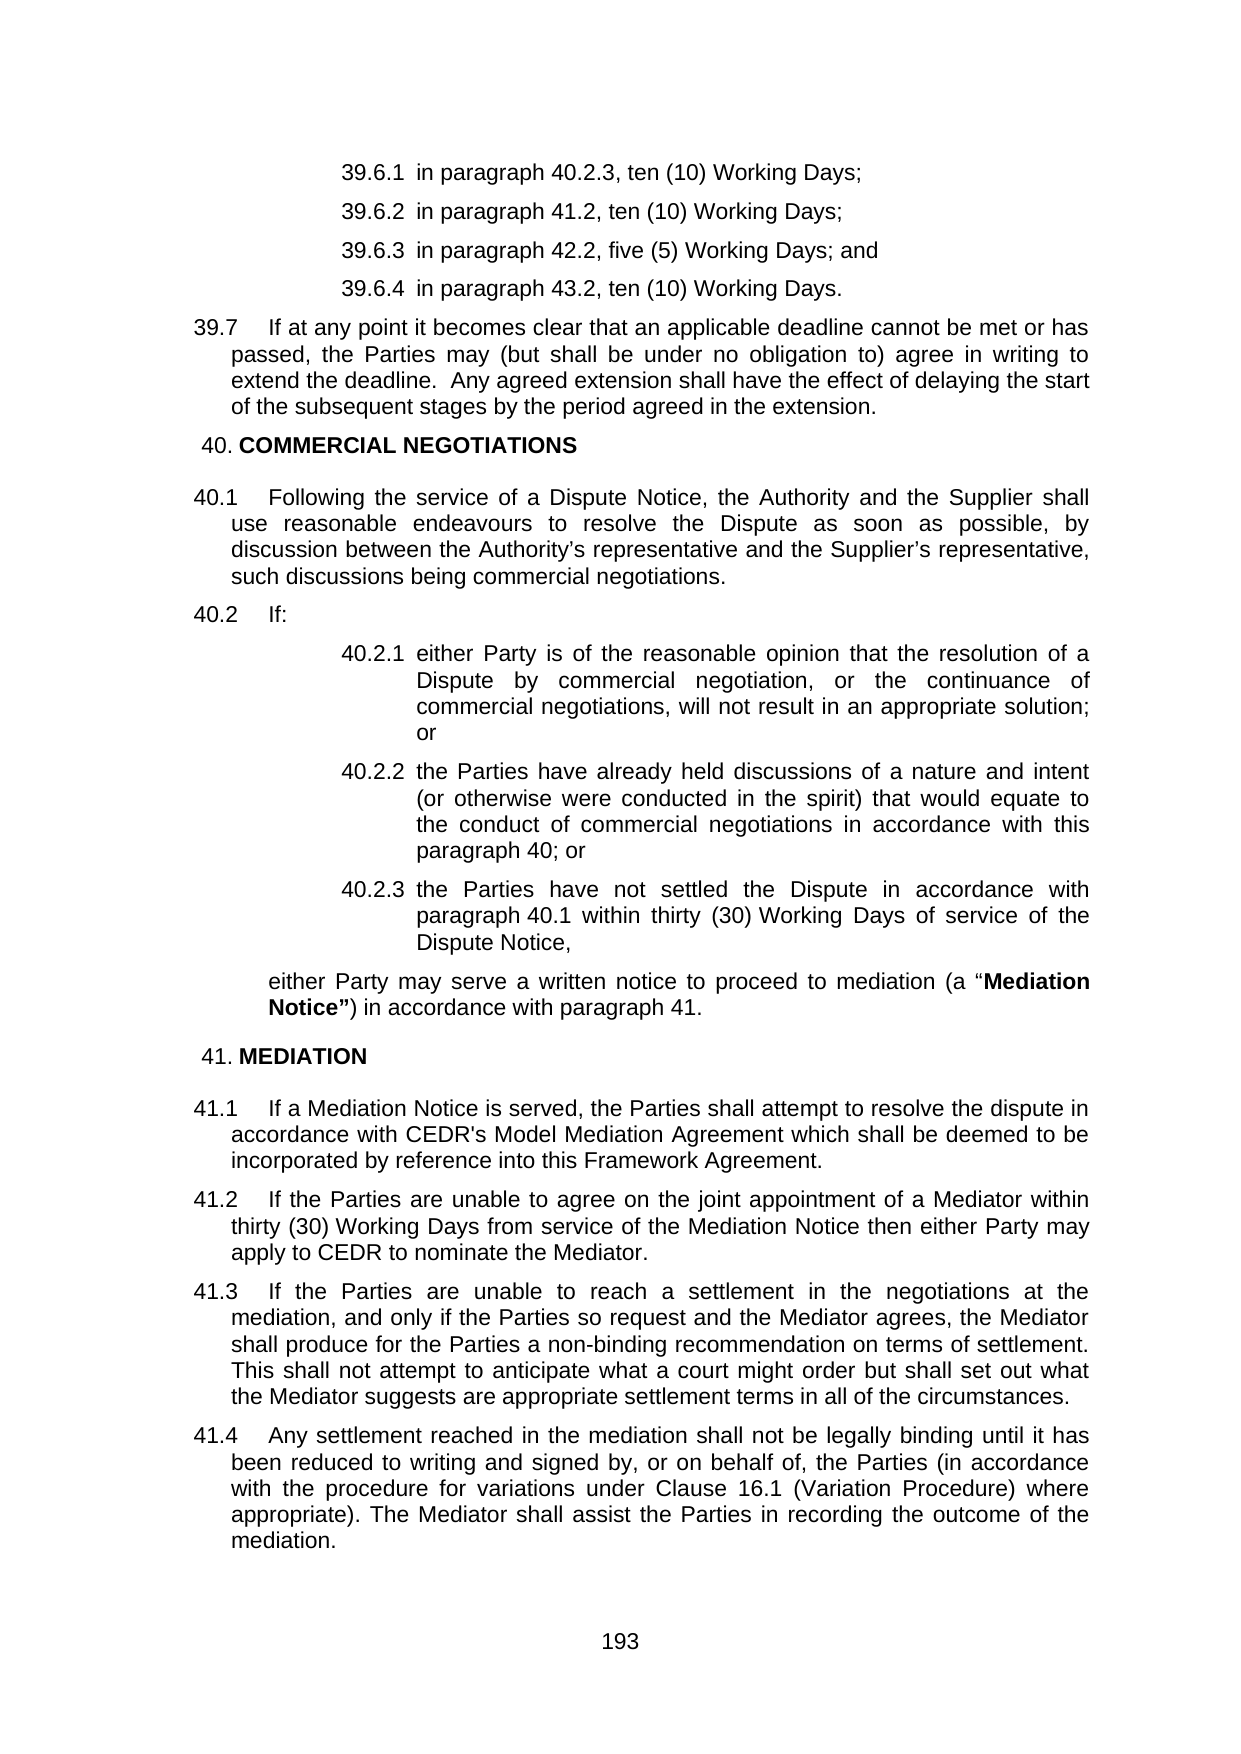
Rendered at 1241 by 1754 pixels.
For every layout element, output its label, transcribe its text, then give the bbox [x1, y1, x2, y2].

text in paragraph 3.2.3, ten (10) Working Days; [341, 159, 1090, 185]
subtitle COMMERCIAL NEGOTIATIONS [201, 432, 1090, 458]
text in paragraph 4.2, ten (10) Working Days; [341, 198, 1090, 224]
text If the Parties are unable to agree on the joint appointment of a Mediator within thirty (30) Working Days from service of the Mediation Notice then either Party may apply to CEDR to nominate the Mediator. [193, 1186, 1090, 1265]
text the Parties have not settled the Dispute in accordance with paragraph 3.1 within thirty (30) Working Days of service of the Dispute Notice, [341, 876, 1090, 955]
text either Party is of the reasonable opinion that the resolution of a Dispute by commercial negotiation, or the continuance of commercial negotiations, will not result in an appropriate solution; or [341, 640, 1090, 746]
text in paragraph 6.2, ten (10) Working Days. [341, 275, 1090, 302]
text If the Parties are unable to reach a settlement in the negotiations at the mediation, and only if the Parties so request and the Mediator agrees, the Mediator shall produce for the Parties a non-binding recommendation on terms of settlement. This shall not attempt to anticipate what a court might order but shall set out what the Mediator suggests are appropriate settlement terms in all of the circumstances. [193, 1278, 1090, 1409]
text the Parties have already held discussions of a nature and intent (or otherwise were conducted in the spirit) that would equate to the conduct of commercial negotiations in accordance with this paragraph 3; or [341, 758, 1090, 864]
text If at any point it becomes clear that an applicable deadline cannot be met or has passed, the Parties may (but shall be under no obligation to) agree in writing to extend the deadline. Any agreed extension shall have the effect of delaying the start of the subsequent stages by the period agreed in the extension. [193, 314, 1090, 420]
text Any settlement reached in the mediation shall not be legally binding until it has been reduced to writing and signed by, or on behalf of, the Parties (in accordance with the procedure for variations under Clause 16.1 (Variation Procedure) where appropriate). The Mediator shall assist the Parties in recording the outcome of the mediation. [193, 1422, 1090, 1554]
text If a Mediation Notice is served, the Parties shall attempt to resolve the dispute in accordance with CEDR's Model Mediation Agreement which shall be deemed to be incorporated by reference into this Framework Agreement. [193, 1095, 1090, 1174]
subtitle MEDIATION [201, 1043, 1090, 1070]
text in paragraph 5.2, five (5) Working Days; and [341, 237, 1090, 263]
text If: [193, 601, 1090, 628]
text Following the service of a Dispute Notice, the Authority and the Supplier shall use reasonable endeavours to resolve the Dispute as soon as possible, by discussion between the Authority’s representative and the Supplier’s representative, such discussions being commercial negotiations. [193, 483, 1090, 589]
text either Party may serve a written notice to proceed to mediation (a “Mediation Notice”) in accordance with paragraph 4. [268, 968, 1090, 1020]
